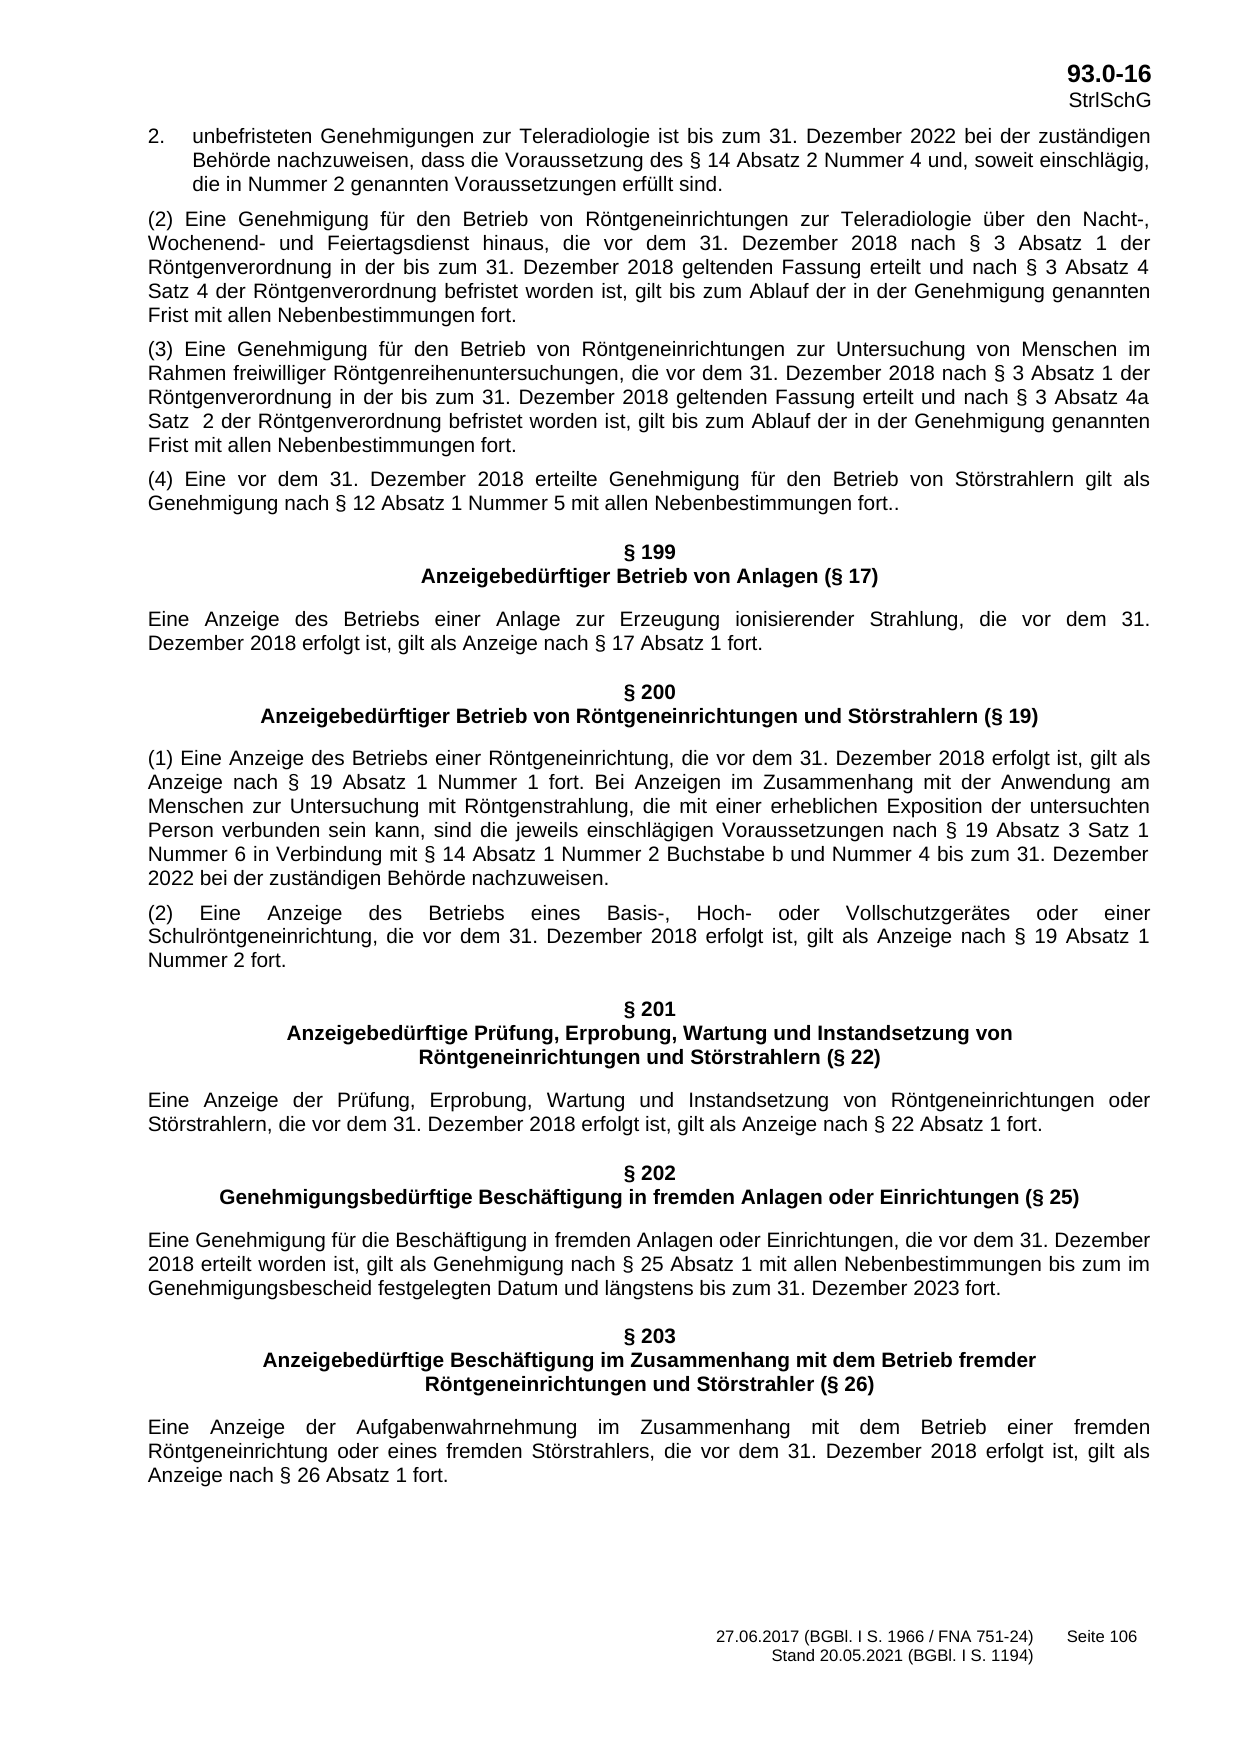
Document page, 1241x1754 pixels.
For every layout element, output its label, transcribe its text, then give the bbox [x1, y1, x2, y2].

subtitle § 202 Genehmigungsbedürftige Beschäftigung in fremden Anlagen oder Einrichtungen (§ 25) [148, 1161, 1152, 1209]
text (2) Eine Anzeige des Betriebs eines Basis-, Hoch- oder Vollschutzgerätes oder einer Schulröntgeneinrichtung, die vor dem 31. Dezember 2018 erfolgt ist, gilt als Anzeige nach § 19 Absatz 1 Nummer 2 fort. [148, 900, 1152, 972]
subtitle § 200 Anzeigebedürftiger Betrieb von Röntgeneinrichtungen und Störstrahlern (§ 19) [148, 679, 1152, 727]
text 2. unbefristeten Genehmigungen zur Teleradiologie ist bis zum 31. Dezember 2022 bei der zuständigen Behörde nachzuweisen, dass die Voraussetzung des § 14 Absatz 2 Nummer 4 und, soweit einschlägig, die in Nummer 2 genannten Voraussetzungen erfüllt sind. [148, 124, 1152, 196]
text (4) Eine vor dem 31. Dezember 2018 erteilte Genehmigung für den Betrieb von Störstrahlern gilt als Genehmigung nach § 12 Absatz 1 Nummer 5 mit allen Nebenbestimmungen fort.. [148, 467, 1152, 515]
text Eine Anzeige der Prüfung, Erprobung, Wartung und Instandsetzung von Röntgeneinrichtungen oder Störstrahlern, die vor dem 31. Dezember 2018 erfolgt ist, gilt als Anzeige nach § 22 Absatz 1 fort. [148, 1088, 1152, 1136]
text (1) Eine Anzeige des Betriebs einer Röntgeneinrichtung, die vor dem 31. Dezember 2018 erfolgt ist, gilt als Anzeige nach § 19 Absatz 1 Nummer 1 fort. Bei Anzeigen im Zusammenhang mit der Anwendung am Menschen zur Untersuchung mit Röntgenstrahlung, die mit einer erheblichen Exposition der untersuchten Person verbunden sein kann, sind die jeweils einschlägigen Voraussetzungen nach § 19 Absatz 3 Satz 1 Nummer 6 in Verbindung mit § 14 Absatz 1 Nummer 2 Buchstabe b und Nummer 4 bis zum 31. Dezember 2022 bei der zuständigen Behörde nachzuweisen. [148, 746, 1152, 890]
text Eine Genehmigung für die Beschäftigung in fremden Anlagen oder Einrichtungen, die vor dem 31. Dezember 2018 erteilt worden ist, gilt als Genehmigung nach § 25 Absatz 1 mit allen Nebenbestimmungen bis zum im Genehmigungsbescheid festgelegten Datum und längstens bis zum 31. Dezember 2023 fort. [148, 1227, 1152, 1299]
text (3) Eine Genehmigung für den Betrieb von Röntgeneinrichtungen zur Untersuchung von Menschen im Rahmen freiwilliger Röntgenreihenuntersuchungen, die vor dem 31. Dezember 2018 nach § 3 Absatz 1 der Röntgenverordnung in der bis zum 31. Dezember 2018 geltenden Fassung erteilt und nach § 3 Absatz 4a Satz 2 der Röntgenverordnung befristet worden ist, gilt bis zum Ablauf der in der Genehmigung genannten Frist mit allen Nebenbestimmungen fort. [148, 337, 1152, 457]
subtitle § 203 Anzeigebedürftige Beschäftigung im Zusammenhang mit dem Betrieb fremder Röntgeneinrichtungen und Störstrahler (§ 26) [148, 1324, 1152, 1396]
subtitle § 199 Anzeigebedürftiger Betrieb von Anlagen (§ 17) [148, 540, 1152, 588]
text Eine Anzeige der Aufgabenwahrnehmung im Zusammenhang mit dem Betrieb einer fremden Röntgeneinrichtung oder eines fremden Störstrahlers, die vor dem 31. Dezember 2018 erfolgt ist, gilt als Anzeige nach § 26 Absatz 1 fort. [148, 1415, 1152, 1487]
text Eine Anzeige des Betriebs einer Anlage zur Erzeugung ionisierender Strahlung, die vor dem 31. Dezember 2018 erfolgt ist, gilt als Anzeige nach § 17 Absatz 1 fort. [148, 607, 1152, 654]
subtitle § 201 Anzeigebedürftige Prüfung, Erprobung, Wartung und Instandsetzung von Röntgeneinrichtungen und Störstrahlern (§ 22) [148, 997, 1152, 1069]
text (2) Eine Genehmigung für den Betrieb von Röntgeneinrichtungen zur Teleradiologie über den Nacht-, Wochenend- und Feiertagsdienst hinaus, die vor dem 31. Dezember 2018 nach § 3 Absatz 1 der Röntgenverordnung in der bis zum 31. Dezember 2018 geltenden Fassung erteilt und nach § 3 Absatz 4 Satz 4 der Röntgenverordnung befristet worden ist, gilt bis zum Ablauf der in der Genehmigung genannten Frist mit allen Nebenbestimmungen fort. [148, 207, 1152, 326]
